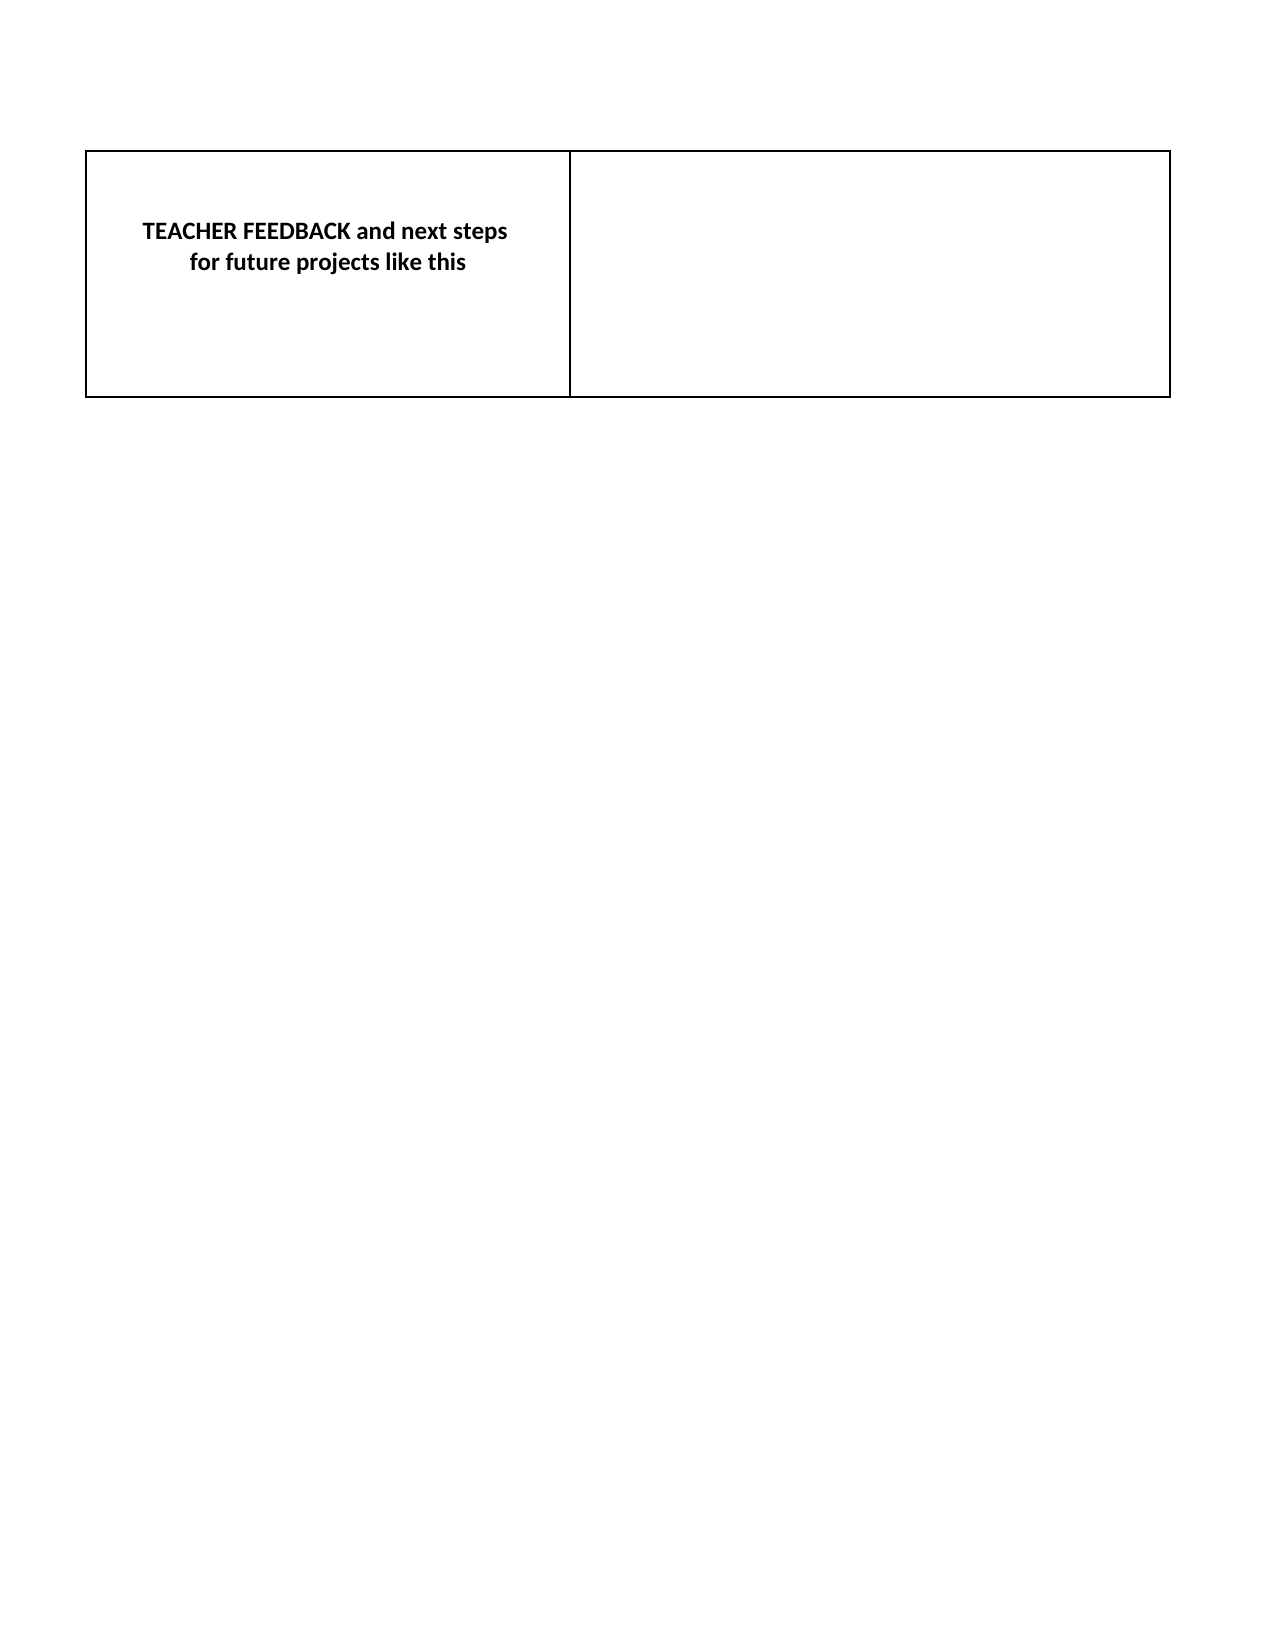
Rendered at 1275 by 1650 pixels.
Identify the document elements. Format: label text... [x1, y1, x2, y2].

table_cell TEACHER FEEDBACK and next steps for future projects like this [87, 152, 569, 396]
table_cell [571, 152, 1169, 396]
